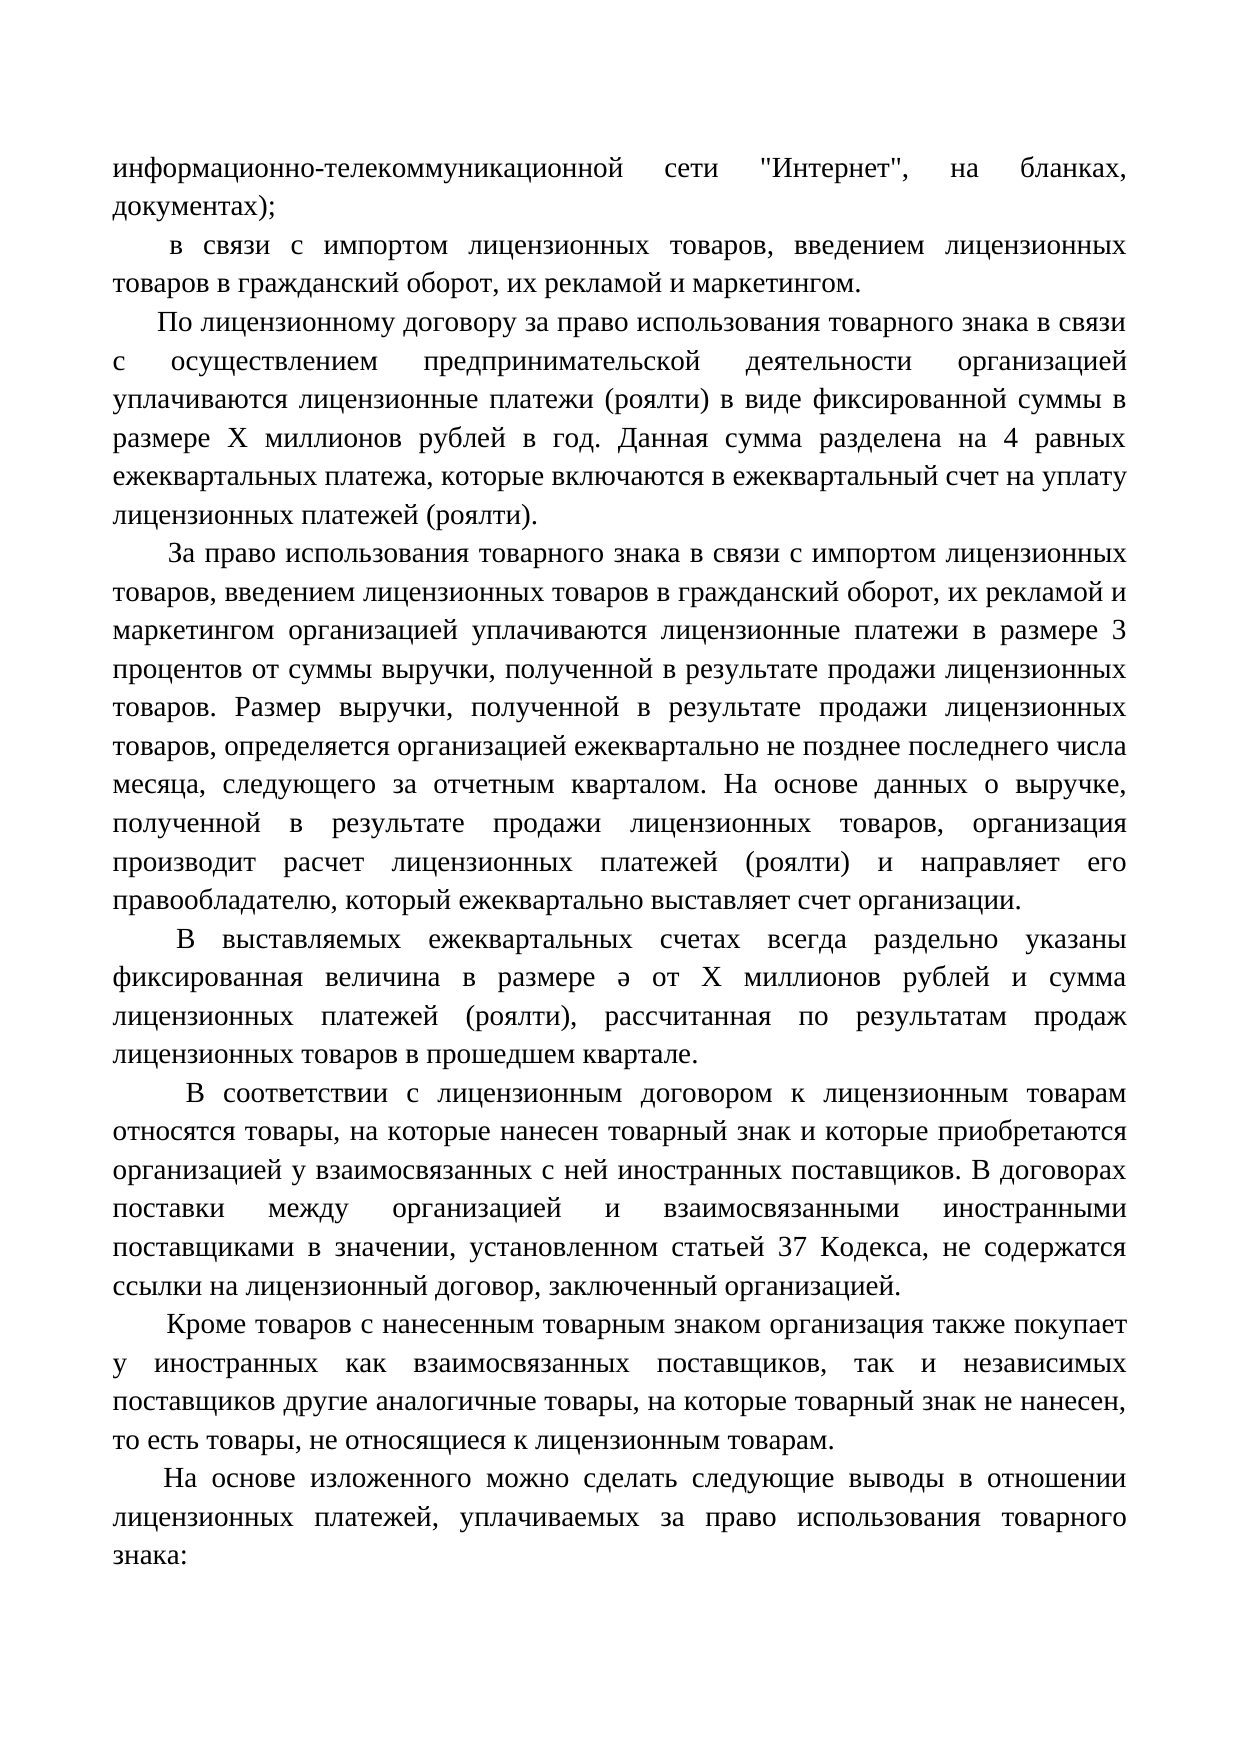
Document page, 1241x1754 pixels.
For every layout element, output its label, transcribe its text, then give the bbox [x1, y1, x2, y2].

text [112, 150, 1128, 222]
text В выставляемых ежеквартальных счетах всегда раздельно указаны фиксированная величина в размере ә от Х миллионов рублей и сумма лицензионных платежей (роялти), рассчитанная по результатам продаж лицензионных товаров в прошедшем квартале. [112, 921, 1128, 1070]
text За право использования товарного знака в связи с импортом лицензионных товаров, введением лицензионных товаров в гражданский оборот, их рекламой и маркетингом организацией уплачиваются лицензионные платежи в размере 3 процентов от суммы выручки, полученной в результате продажи лицензионных товаров. Размер выручки, полученной в результате продажи лицензионных товаров, определяется организацией ежеквартально не позднее последнего числа месяца, следующего за отчетным кварталом. На основе данных о выручке, полученной в результате продажи лицензионных товаров, организация производит расчет лицензионных платежей (роялти) и направляет его правообладателю, который ежеквартально выставляет счет организации. [112, 535, 1128, 916]
text На основе изложенного можно сделать следующие выводы в отношении лицензионных платежей, уплачиваемых за право использования товарного знака: [112, 1460, 1128, 1571]
text в связи с импортом лицензионных товаров, введением лицензионных товаров в гражданский оборот, их рекламой и маркетингом. [112, 227, 1128, 299]
text По лицензионному договору за право использования товарного знака в связи с осуществлением предпринимательской деятельности организацией уплачиваются лицензионные платежи (роялти) в виде фиксированной суммы в размере Х миллионов рублей в год. Данная сумма разделена на 4 равных ежеквартальных платежа, которые включаются в ежеквартальный счет на уплату лицензионных платежей (роялти). [112, 304, 1128, 530]
text В соответствии с лицензионным договором к лицензионным товарам относятся товары, на которые нанесен товарный знак и которые приобретаются организацией у взаимосвязанных с ней иностранных поставщиков. В договорах поставки между организацией и взаимосвязанными иностранными поставщиками в значении, установленном статьей 37 Кодекса, не содержатся ссылки на лицензионный договор, заключенный организацией. [112, 1075, 1128, 1301]
text Кроме товаров с нанесенным товарным знаком организация также покупает у иностранных как взаимосвязанных поставщиков, так и независимых поставщиков другие аналогичные товары, на которые товарный знак не нанесен, то есть товары, не относящиеся к лицензионным товарам. [112, 1306, 1128, 1455]
